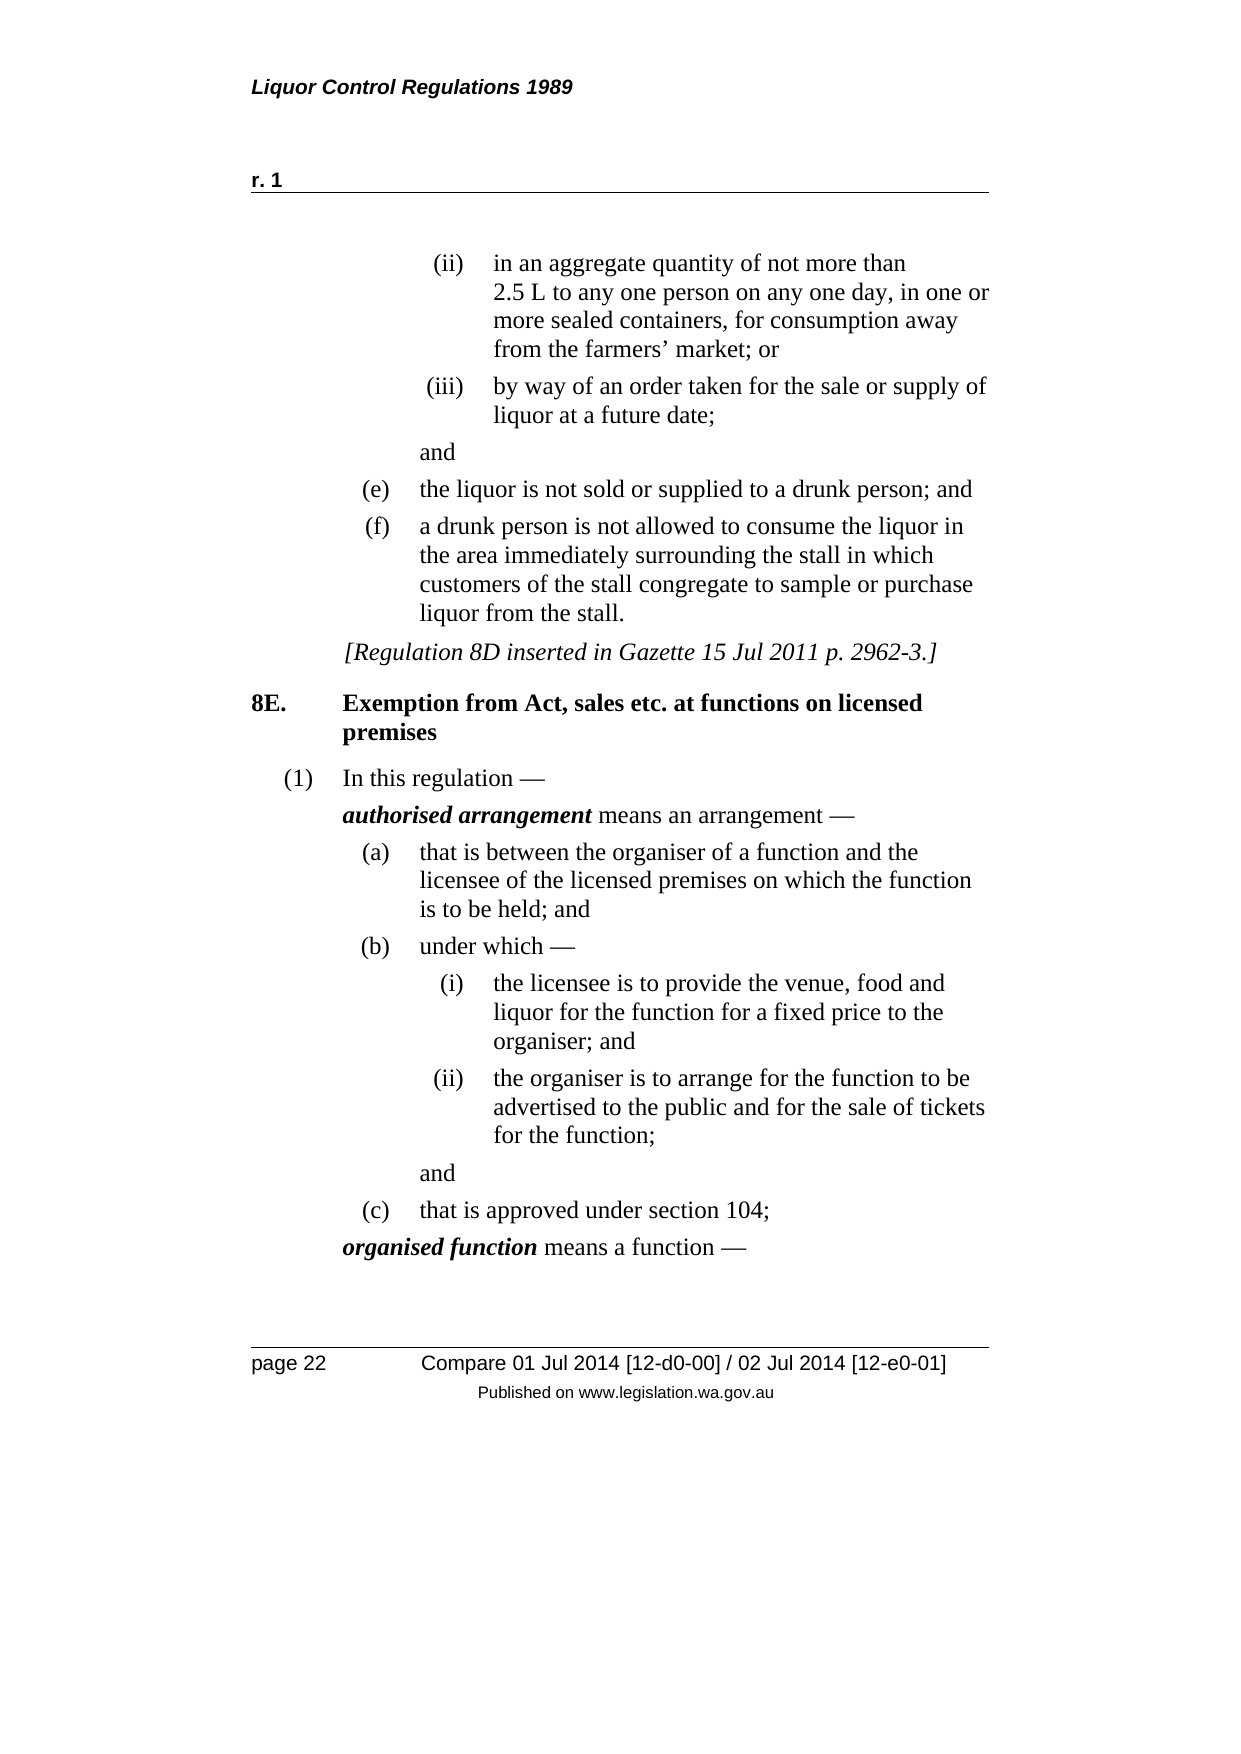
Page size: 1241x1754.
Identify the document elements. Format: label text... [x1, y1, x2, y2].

text (c) that is approved under section 104; [251, 1195, 989, 1223]
text (i) the licensee is to provide the venue, food and liquor for the function for a fixed price to the organiser; and [251, 968, 989, 1055]
text (1) In this regulation — [251, 763, 989, 791]
text (ii) in an aggregate quantity of not more than 2.5 L to any one person on any one day, in one or more sealed containers, for consumption away from the farmers’ market; or [251, 248, 989, 363]
text (ii) the organiser is to arrange for the function to be advertised to the public and for the sale of tickets for the function; [251, 1063, 989, 1149]
text authorised arrangement means an arrangement — [251, 800, 989, 828]
text (a) that is between the organiser of a function and the licensee of the licensed premises on which the function is to be held; and [251, 837, 989, 923]
text (e) the liquor is not sold or supplied to a drunk person; and [251, 474, 989, 503]
text (f) a drunk person is not allowed to consume the liquor in the area immediately surrounding the stall in which customers of the stall congregate to sample or purchase liquor from the stall. [251, 511, 989, 626]
subtitle 8E. Exemption from Act, sales etc. at functions on licensed premises [251, 688, 989, 746]
text and [251, 1158, 989, 1186]
text and [251, 437, 989, 466]
text (b) under which — [251, 931, 989, 960]
text (iii) by way of an order taken for the sale or supply of liquor at a future date; [251, 371, 989, 429]
text organised function means a function — [251, 1232, 989, 1261]
text [Regulation 8D inserted in Gazette 15 Jul 2011 p. 2962-3.] [251, 637, 989, 666]
